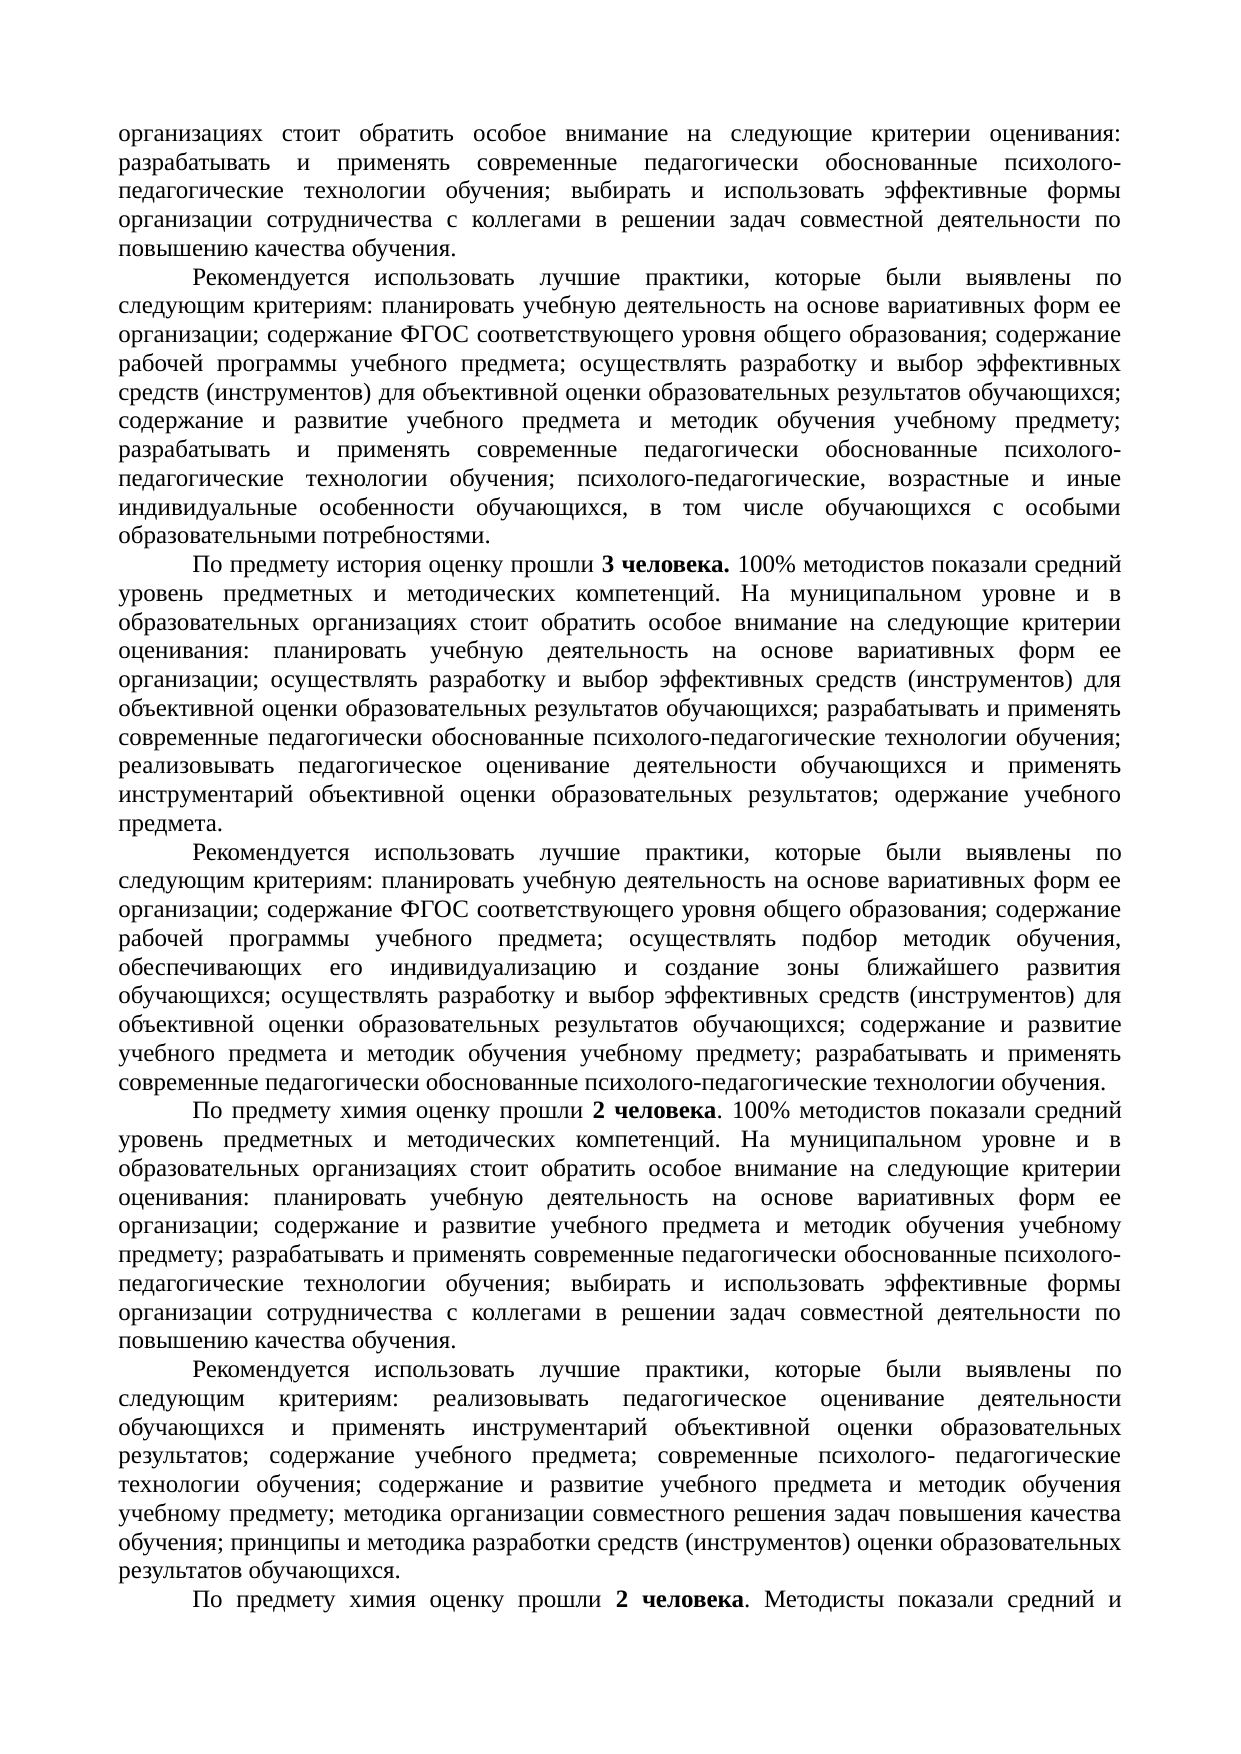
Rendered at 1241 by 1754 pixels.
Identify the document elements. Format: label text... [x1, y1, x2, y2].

text Рекомендуется использовать лучшие практики, которые были выявлены по следующим критериям: планировать учебную деятельность на основе вариативных форм ее организации; содержание ФГОС соответствующего уровня общего образования; содержание рабочей программы учебного предмета; осуществлять разработку и выбор эффективных средств (инструментов) для объективной оценки образовательных результатов обучающихся; содержание и развитие учебного предмета и методик обучения учебному предмету; разрабатывать и применять современные педагогически обоснованные психолого-педагогические технологии обучения; психолого-педагогические, возрастные и иные индивидуальные особенности обучающихся, в том числе обучающихся с особыми образовательными потребностями. [118, 262, 1122, 549]
text Рекомендуется использовать лучшие практики, которые были выявлены по следующим критериям: реализовывать педагогическое оценивание деятельности обучающихся и применять инструментарий объективной оценки образовательных результатов; содержание учебного предмета; современные психолого- педагогические технологии обучения; содержание и развитие учебного предмета и методик обучения учебному предмету; методика организации совместного решения задач повышения качества обучения; принципы и методика разработки средств (инструментов) оценки образовательных результатов обучающихся. [118, 1354, 1122, 1584]
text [118, 118, 1122, 262]
text Рекомендуется использовать лучшие практики, которые были выявлены по следующим критериям: планировать учебную деятельность на основе вариативных форм ее организации; содержание ФГОС соответствующего уровня общего образования; содержание рабочей программы учебного предмета; осуществлять подбор методик обучения, обеспечивающих его индивидуализацию и создание зоны ближайшего развития обучающихся; осуществлять разработку и выбор эффективных средств (инструментов) для объективной оценки образовательных результатов обучающихся; содержание и развитие учебного предмета и методик обучения учебному предмету; разрабатывать и применять современные педагогически обоснованные психолого-педагогические технологии обучения. [118, 837, 1122, 1096]
text По предмету история оценку прошли 3 человека. 100% методистов показали средний уровень предметных и методических компетенций. На муниципальном уровне и в образовательных организациях стоит обратить особое внимание на следующие критерии оценивания: планировать учебную деятельность на основе вариативных форм ее организации; осуществлять разработку и выбор эффективных средств (инструментов) для объективной оценки образовательных результатов обучающихся; разрабатывать и применять современные педагогически обоснованные психолого-педагогические технологии обучения; реализовывать педагогическое оценивание деятельности обучающихся и применять инструментарий объективной оценки образовательных результатов; одержание учебного предмета. [118, 549, 1122, 837]
text По предмету химия оценку прошли 2 человека. 100% методистов показали средний уровень предметных и методических компетенций. На муниципальном уровне и в образовательных организациях стоит обратить особое внимание на следующие критерии оценивания: планировать учебную деятельность на основе вариативных форм ее организации; содержание и развитие учебного предмета и методик обучения учебному предмету; разрабатывать и применять современные педагогически обоснованные психолого-педагогические технологии обучения; выбирать и использовать эффективные формы организации сотрудничества с коллегами в решении задач совместной деятельности по повышению качества обучения. [118, 1096, 1122, 1354]
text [118, 1584, 1122, 1613]
